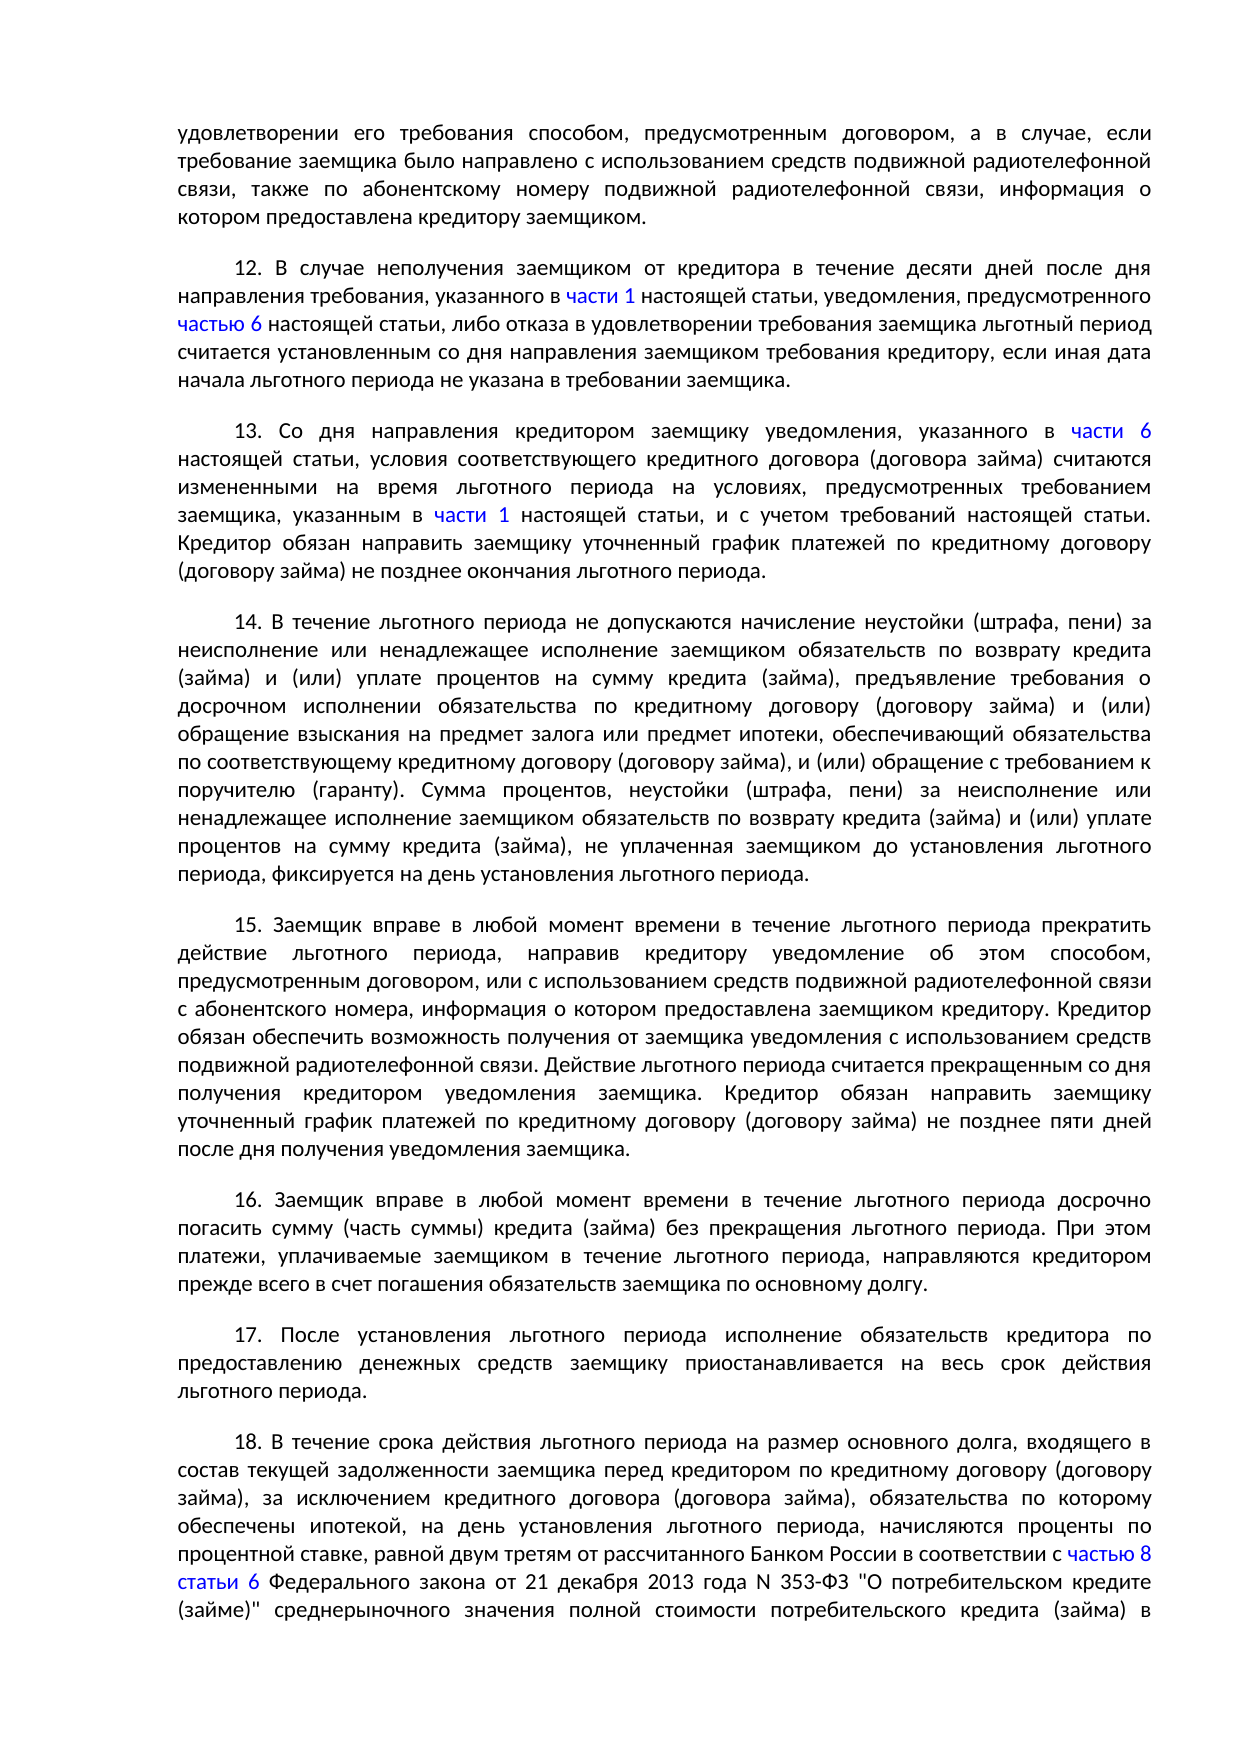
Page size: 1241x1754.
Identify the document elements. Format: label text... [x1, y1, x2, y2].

text 13. Со дня направления кредитором заемщику уведомления, указанного в части 6 настоящей статьи, условия соответствующего кредитного договора (договора займа) считаются измененными на время льготного периода на условиях, предусмотренных требованием заемщика, указанным в части 1 настоящей статьи, и с учетом требований настоящей статьи. Кредитор обязан направить заемщику уточненный график платежей по кредитному договору (договору займа) не позднее окончания льготного периода. [177, 416, 1152, 584]
text 15. Заемщик вправе в любой момент времени в течение льготного периода прекратить действие льготного периода, направив кредитору уведомление об этом способом, предусмотренным договором, или с использованием средств подвижной радиотелефонной связи с абонентского номера, информация о котором предоставлена заемщиком кредитору. Кредитор обязан обеспечить возможность получения от заемщика уведомления с использованием средств подвижной радиотелефонной связи. Действие льготного периода считается прекращенным со дня получения кредитором уведомления заемщика. Кредитор обязан направить заемщику уточненный график платежей по кредитному договору (договору займа) не позднее пяти дней после дня получения уведомления заемщика. [177, 910, 1152, 1162]
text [177, 1427, 1152, 1623]
text 12. В случае неполучения заемщиком от кредитора в течение десяти дней после дня направления требования, указанного в части 1 настоящей статьи, уведомления, предусмотренного частью 6 настоящей статьи, либо отказа в удовлетворении требования заемщика льготный период считается установленным со дня направления заемщиком требования кредитору, если иная дата начала льготного периода не указана в требовании заемщика. [177, 253, 1152, 393]
text 17. После установления льготного периода исполнение обязательств кредитора по предоставлению денежных средств заемщику приостанавливается на весь срок действия льготного периода. [177, 1320, 1152, 1404]
text 14. В течение льготного периода не допускаются начисление неустойки (штрафа, пени) за неисполнение или ненадлежащее исполнение заемщиком обязательств по возврату кредита (займа) и (или) уплате процентов на сумму кредита (займа), предъявление требования о досрочном исполнении обязательства по кредитному договору (договору займа) и (или) обращение взыскания на предмет залога или предмет ипотеки, обеспечивающий обязательства по соответствующему кредитному договору (договору займа), и (или) обращение с требованием к поручителю (гаранту). Сумма процентов, неустойки (штрафа, пени) за неисполнение или ненадлежащее исполнение заемщиком обязательств по возврату кредита (займа) и (или) уплате процентов на сумму кредита (займа), не уплаченная заемщиком до установления льготного периода, фиксируется на день установления льготного периода. [177, 607, 1152, 887]
text 16. Заемщик вправе в любой момент времени в течение льготного периода досрочно погасить сумму (часть суммы) кредита (займа) без прекращения льготного периода. При этом платежи, уплачиваемые заемщиком в течение льготного периода, направляются кредитором прежде всего в счет погашения обязательств заемщика по основному долгу. [177, 1185, 1152, 1297]
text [177, 118, 1152, 230]
